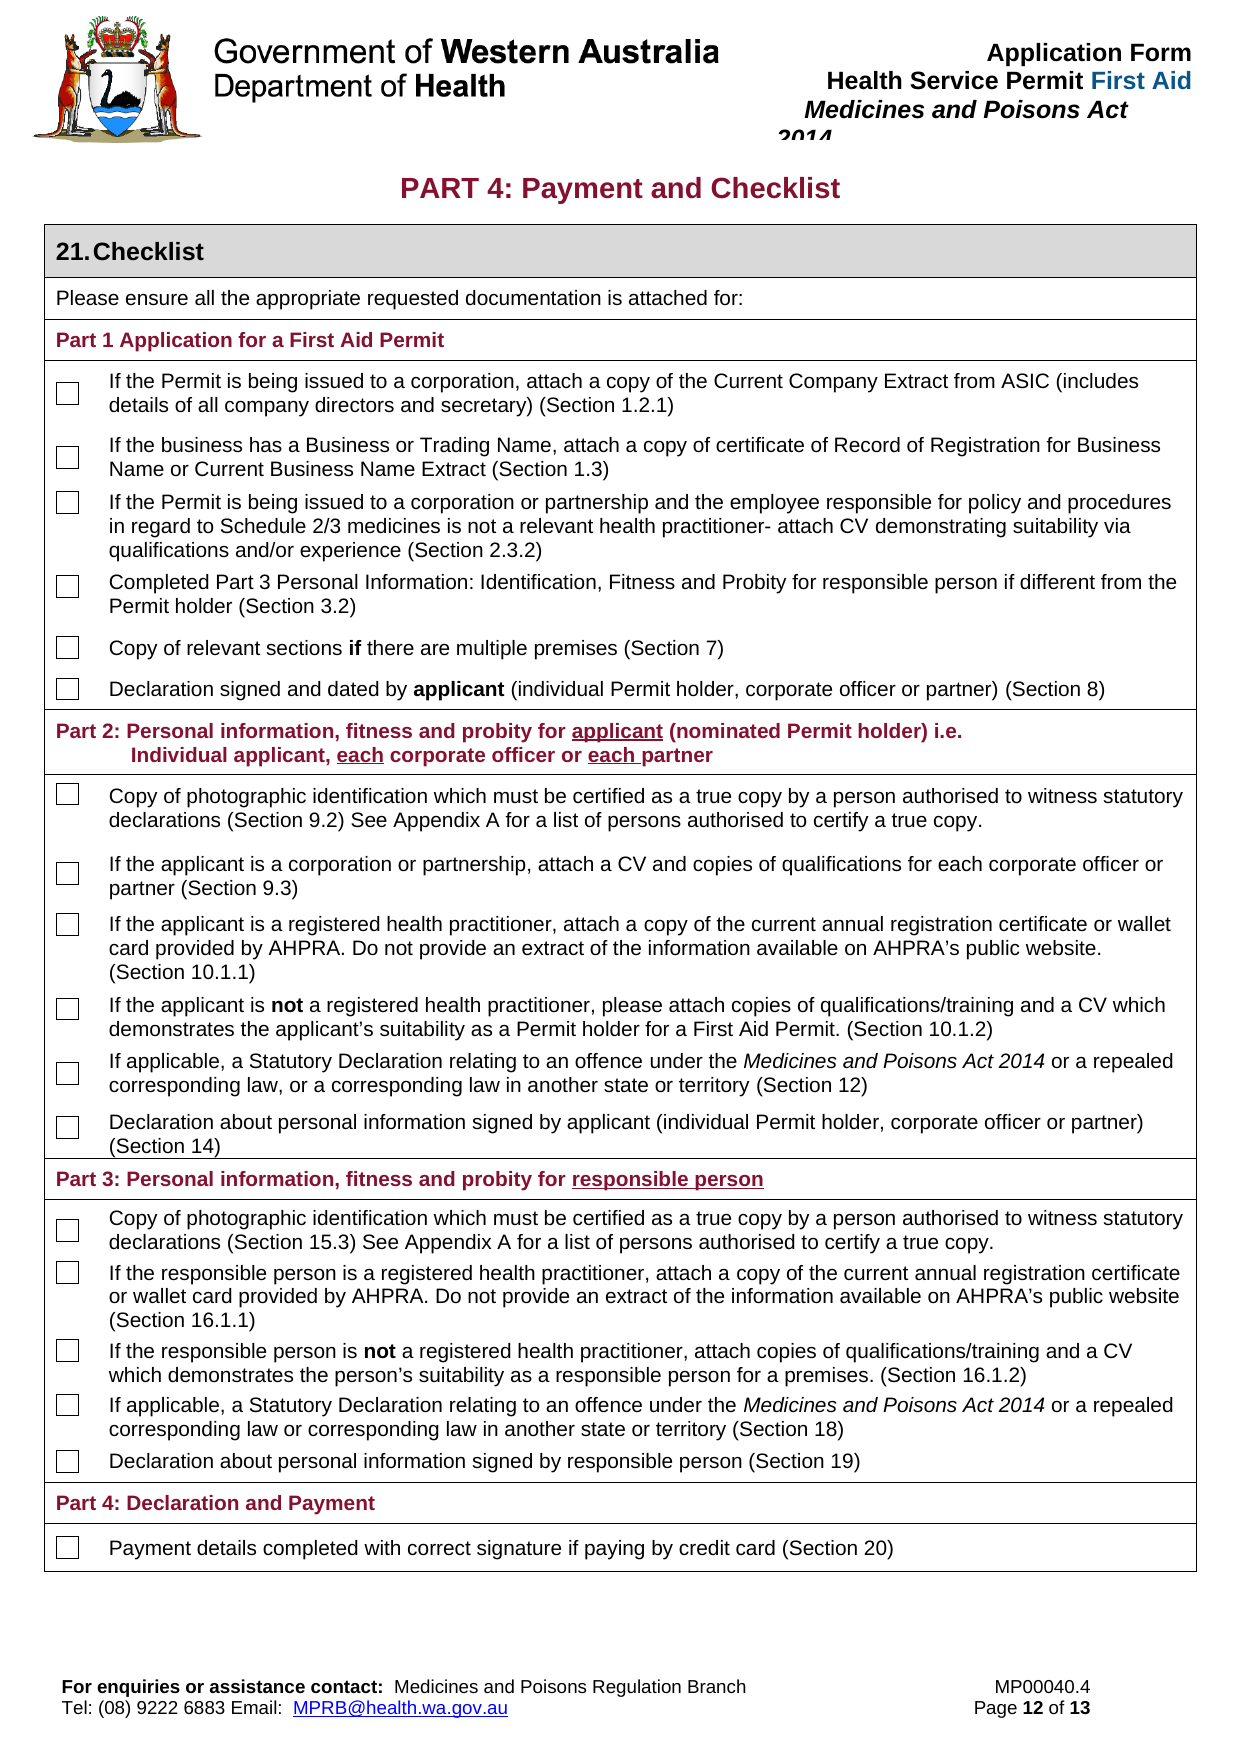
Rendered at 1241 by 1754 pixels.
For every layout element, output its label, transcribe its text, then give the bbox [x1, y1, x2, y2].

table_cell If the applicant is not a registered health practitioner, please attach copies of qualifications/training and a CV which demonstrates the applicant’s suitability as a Permit holder for a First Aid Permit. (Section 10.1.2) [98, 984, 1196, 1049]
table_cell [45, 1393, 97, 1441]
table_cell If applicable, a Statutory Declaration relating to an offence under the Medicines and Poisons Act 2014 or a repealed corresponding law or corresponding law in another state or territory (Section 18) [98, 1393, 1196, 1441]
table_cell [45, 1049, 97, 1097]
table_cell [45, 1441, 97, 1482]
picture [32, 16, 719, 143]
table_cell [45, 668, 97, 709]
table_cell If the responsible person is not a registered health practitioner, attach copies of qualifications/training and a CV which demonstrates the person’s suitability as a responsible person for a premises. (Section 16.1.2) [98, 1339, 1196, 1393]
table_cell Payment details completed with correct signature if paying by credit card (Section 20) [98, 1524, 1196, 1571]
table_cell [45, 1200, 97, 1260]
table_cell Copy of photographic identification which must be certified as a true copy by a person authorised to witness statutory declarations (Section 9.2) See Appendix A for a list of persons authorised to certify a true copy. [98, 775, 1196, 839]
table_cell If the applicant is a corporation or partnership, attach a CV and copies of qualifications for each corporate officer or partner (Section 9.3) [98, 839, 1196, 900]
table_cell If the applicant is a registered health practitioner, attach a copy of the current annual registration certificate or wallet card provided by AHPRA. Do not provide an extract of the information available on AHPRA’s public website. (Section 10.1.1) [98, 900, 1196, 984]
table_cell [45, 361, 97, 425]
table_cell [45, 1097, 97, 1157]
table_cell Part 4: Declaration and Payment [45, 1483, 1196, 1523]
table_cell Part 2: Personal information, fitness and probity for applicant (nominated Permit holder) i.e. Individual applicant, each corporate officer or each partner [45, 710, 1196, 774]
table_cell If the Permit is being issued to a corporation, attach a copy of the Current Company Extract from ASIC (includes details of all company directors and secretary) (Section 1.2.1) [98, 361, 1196, 425]
table_cell Declaration about personal information signed by responsible person (Section 19) [98, 1441, 1196, 1482]
table_cell [45, 425, 97, 490]
table_header Checklist [45, 225, 1196, 277]
table_cell If the responsible person is a registered health practitioner, attach a copy of the current annual registration certificate or wallet card provided by AHPRA. Do not provide an extract of the information available on AHPRA’s public website (Section 16.1.1) [98, 1260, 1196, 1338]
table_cell Declaration signed and dated by applicant (individual Permit holder, corporate officer or partner) (Section 8) [98, 668, 1196, 709]
table_cell If the business has a Business or Trading Name, attach a copy of certificate of Record of Registration for Business Name or Current Business Name Extract (Section 1.3) [98, 425, 1196, 490]
table_cell Please ensure all the appropriate requested documentation is attached for: [45, 278, 1196, 318]
table_cell If the Permit is being issued to a corporation or partnership and the employee responsible for policy and procedures in regard to Schedule 2/3 medicines is not a relevant health practitioner- attach CV demonstrating suitability via qualifications and/or experience (Section 2.3.2) [98, 490, 1196, 562]
table_cell Copy of relevant sections if there are multiple premises (Section 7) [98, 627, 1196, 668]
table_cell [45, 1260, 97, 1338]
table_cell Part 3: Personal information, fitness and probity for responsible person [45, 1159, 1196, 1199]
table_cell Copy of photographic identification which must be certified as a true copy by a person authorised to witness statutory declarations (Section 15.3) See Appendix A for a list of persons authorised to certify a true copy. [98, 1200, 1196, 1260]
table_cell [45, 839, 97, 900]
table_cell [45, 627, 97, 668]
table_cell If applicable, a Statutory Declaration relating to an offence under the Medicines and Poisons Act 2014 or a repealed corresponding law, or a corresponding law in another state or territory (Section 12) [98, 1049, 1196, 1097]
table_cell [45, 984, 97, 1049]
table_cell Declaration about personal information signed by applicant (individual Permit holder, corporate officer or partner) (Section 14) [98, 1097, 1196, 1157]
table_cell [45, 1339, 97, 1393]
table_cell [45, 775, 97, 839]
table_cell [45, 1524, 97, 1571]
table_cell [45, 562, 97, 627]
table_cell Part 1 Application for a First Aid Permit [45, 320, 1196, 360]
text PART 4: Payment and Checklist [150, 171, 1090, 205]
table_cell Completed Part 3 Personal Information: Identification, Fitness and Probity for responsible person if different from the Permit holder (Section 3.2) [98, 562, 1196, 627]
table_cell [45, 900, 97, 984]
table_cell [45, 490, 97, 562]
